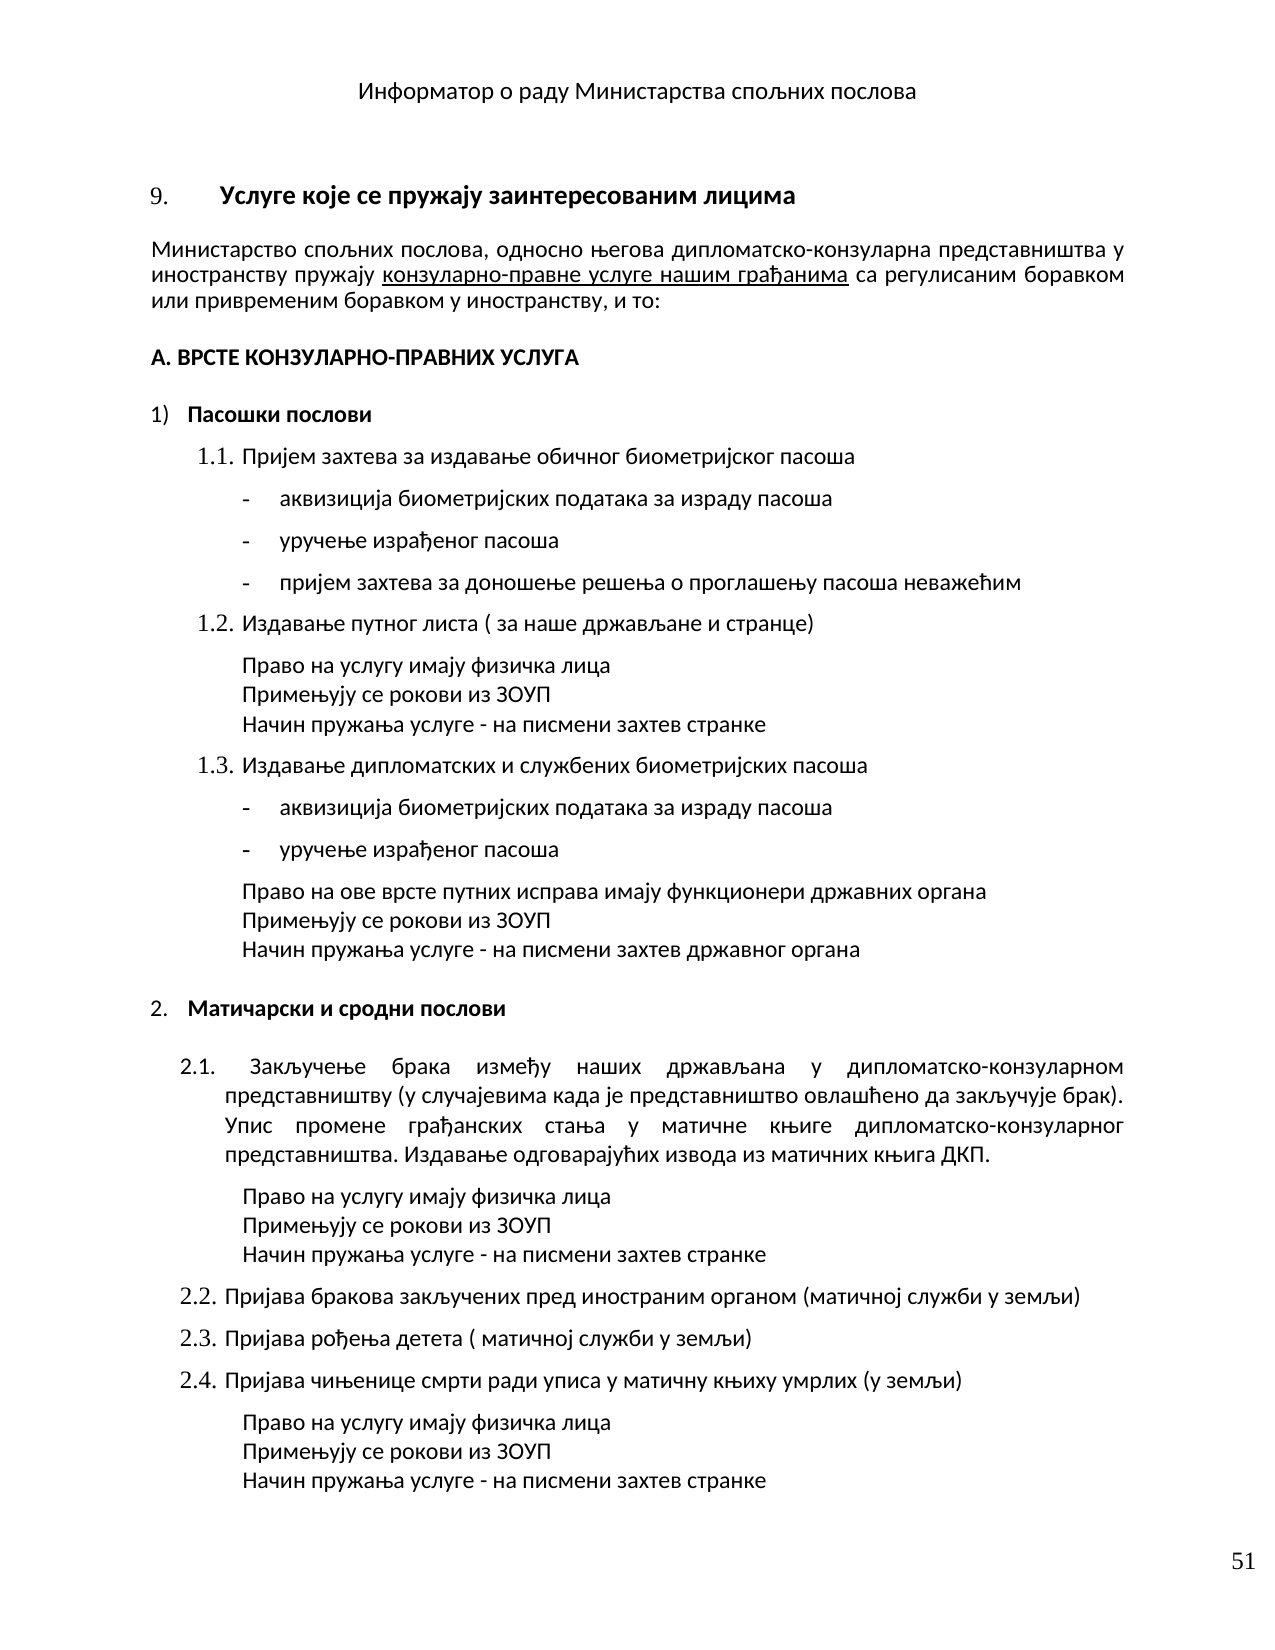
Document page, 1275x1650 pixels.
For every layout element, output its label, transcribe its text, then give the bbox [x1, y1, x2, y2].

text Примењују се рокови из ЗОУП [242, 1436, 1125, 1465]
text Примењују се рокови из ЗОУП [167, 679, 1125, 709]
list Издавање путног листа ( за наше држављане и странце) [197, 608, 1125, 638]
text Начин пружања услуге - на писмени захтев државног органа [242, 934, 1125, 963]
text Право на услугу имају физичка лица [167, 650, 1125, 679]
list Пасошки послови [150, 399, 1125, 429]
text Министарство спољних послова, односно његова дипломатско-конзуларна представништва у иностранству пружају конзуларно-правне услуге нашим грађанима са регулисаним боравком или привременим боравком у иностранству, и то: [151, 237, 1125, 314]
list аквизиција биометријских података за израду пасоша [242, 483, 1125, 512]
text Примењују се рокови из ЗОУП [242, 905, 1125, 934]
list Пријава бракова закључених пред иностраним органом (матичној служби у земљи) [179, 1281, 1125, 1311]
list Издавање дипломатских и службених биометријских пасоша [197, 750, 1125, 780]
list пријем захтева за доношење решења о проглашењу пасоша неважећим [242, 567, 1125, 596]
text Начин пружања услуге - на писмени захтев странке [242, 1465, 1125, 1494]
list Матичарски и сродни послови [150, 993, 1125, 1022]
list Пријава рођења детета ( матичној служби у земљи) [179, 1323, 1125, 1352]
text Начин пружања услуге - на писмени захтев странке [167, 709, 1125, 738]
text Право на услугу имају физичка лица [242, 1407, 1125, 1436]
text Право на услугу имају физичка лица [242, 1181, 1125, 1210]
text А. ВРСТЕ КОНЗУЛАРНО-ПРАВНИХ УСЛУГА [151, 343, 1125, 371]
list Пријем захтева за издавање обичног биометријског пасоша [197, 441, 1125, 471]
text Примењују се рокови из ЗОУП [242, 1210, 1125, 1239]
list Услуге које се пружају заинтересованим лицима [150, 179, 1125, 211]
text Право на ове врсте путних исправа имају функционери државних органа [242, 876, 1125, 905]
text Начин пружања услуге - на писмени захтев странке [242, 1239, 1125, 1269]
list Пријава чињенице смрти ради уписа у матичну књиху умрлих (у земљи) [179, 1365, 1125, 1394]
list Закључење брака између наших држављана у дипломатско-конзуларном представништву (у случајевима када је представништво овлашћено да закључује брак). Упис промене грађанских стања у матичне књиге дипломатско-конзуларног представништва. Издавање одговарајућих извода из матичних књига ДКП. [179, 1051, 1125, 1168]
list уручење израђеног пасоша [242, 834, 1125, 863]
list аквизиција биометријских података за израду пасоша [242, 792, 1125, 821]
list уручење израђеног пасоша [242, 525, 1125, 554]
